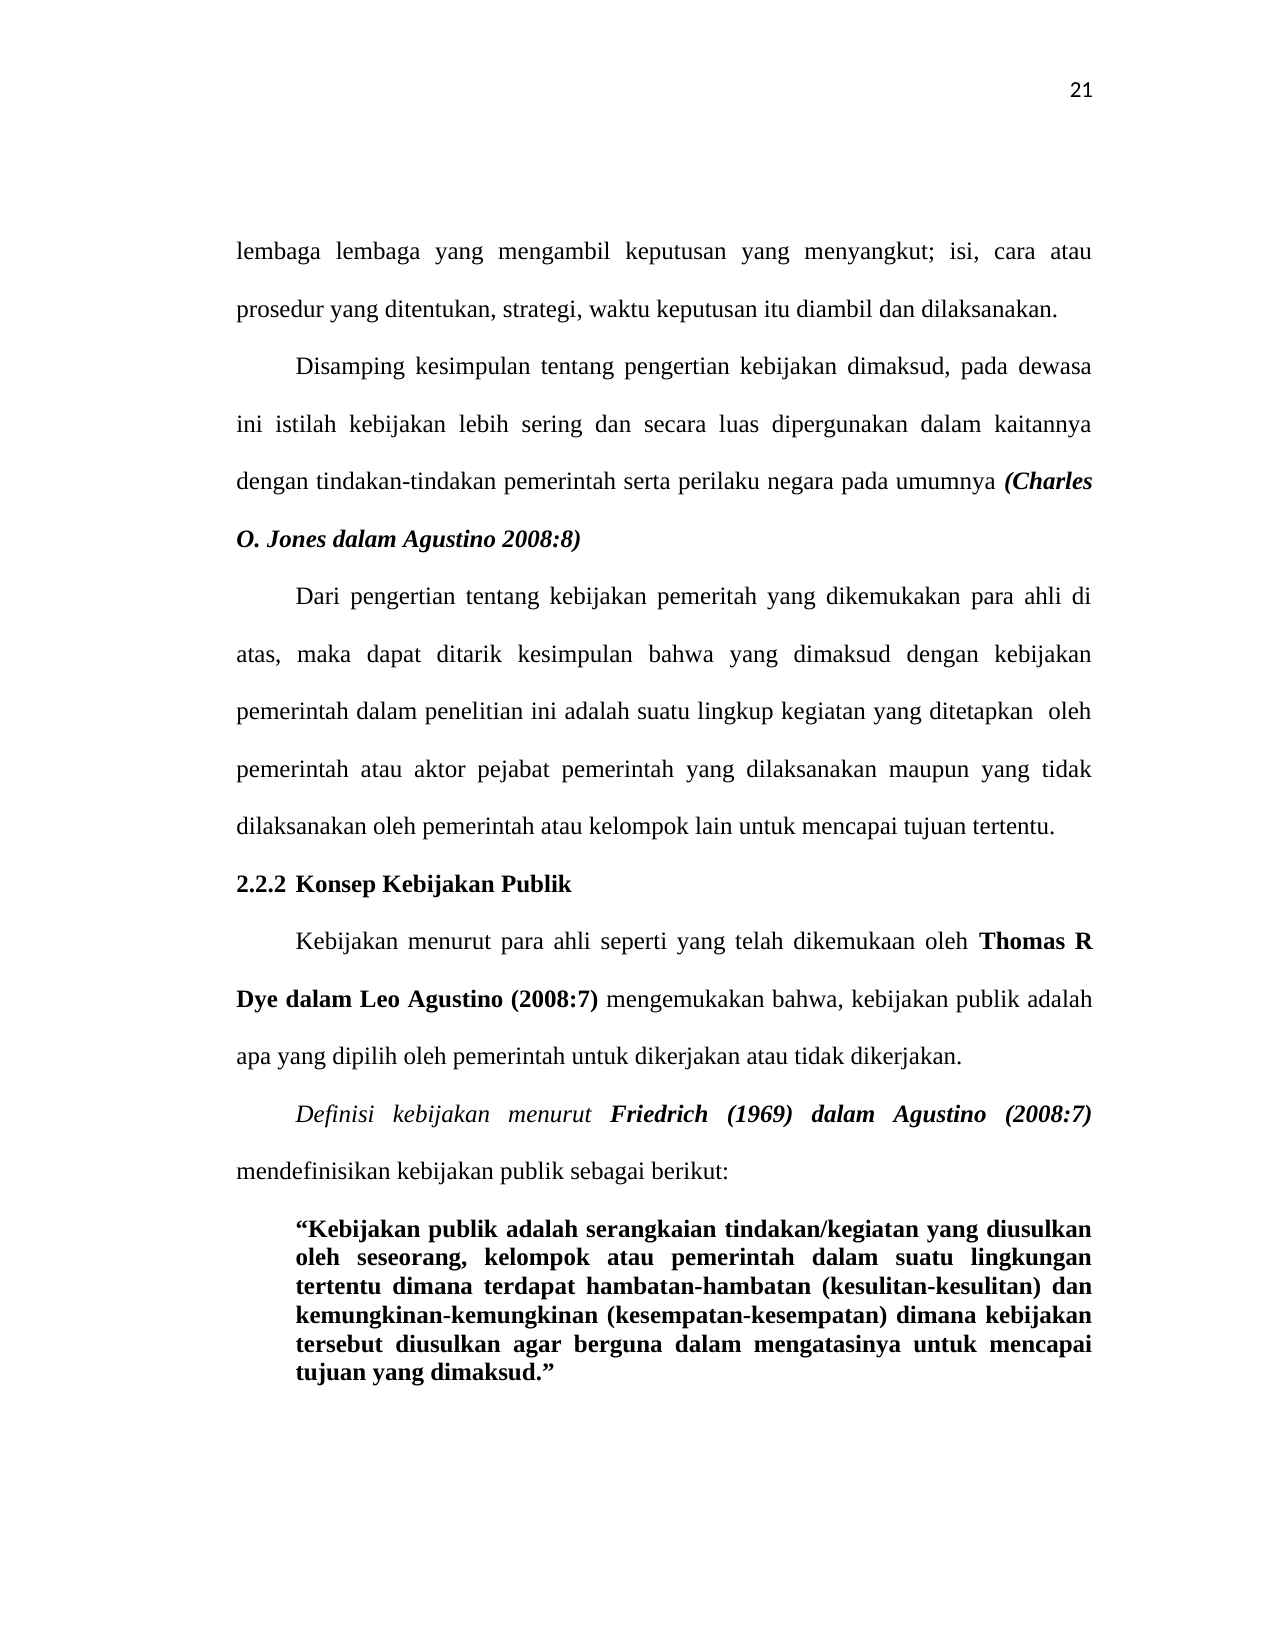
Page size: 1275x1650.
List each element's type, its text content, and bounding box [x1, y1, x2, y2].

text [236, 236, 1093, 322]
list Konsep Kebijakan Publik [236, 869, 1093, 897]
text Kebijakan menurut para ahli seperti yang telah dikemukaan oleh Thomas R Dye dalam Leo Agustino (2008:7) mengemukakan bahwa, kebijakan publik adalah apa yang dipilih oleh pemerintah untuk dikerjakan atau tidak dikerjakan. [236, 926, 1093, 1070]
text Definisi kebijakan menurut Friedrich (1969) dalam Agustino (2008:7) mendefinisikan kebijakan publik sebagai berikut: [236, 1099, 1093, 1185]
text Dari pengertian tentang kebijakan pemeritah yang dikemukakan para ahli di atas, maka dapat ditarik kesimpulan bahwa yang dimaksud dengan kebijakan pemerintah dalam penelitian ini adalah suatu lingkup kegiatan yang ditetapkan oleh pemerintah atau aktor pejabat pemerintah yang dilaksanakan maupun yang tidak dilaksanakan oleh pemerintah atau kelompok lain untuk mencapai tujuan tertentu. [236, 581, 1093, 840]
text Disamping kesimpulan tentang pengertian kebijakan dimaksud, pada dewasa ini istilah kebijakan lebih sering dan secara luas dipergunakan dalam kaitannya dengan tindakan-tindakan pemerintah serta perilaku negara pada umumnya (Charles O. Jones dalam Agustino 2008:8) [236, 351, 1093, 552]
list “Kebijakan publik adalah serangkaian tindakan/kegiatan yang diusulkan oleh seseorang, kelompok atau pemerintah dalam suatu lingkungan tertentu dimana terdapat hambatan-hambatan (kesulitan-kesulitan) dan kemungkinan-kemungkinan (kesempatan-kesempatan) dimana kebijakan tersebut diusulkan agar berguna dalam mengatasinya untuk mencapai tujuan yang dimaksud.” [295, 1214, 1093, 1386]
